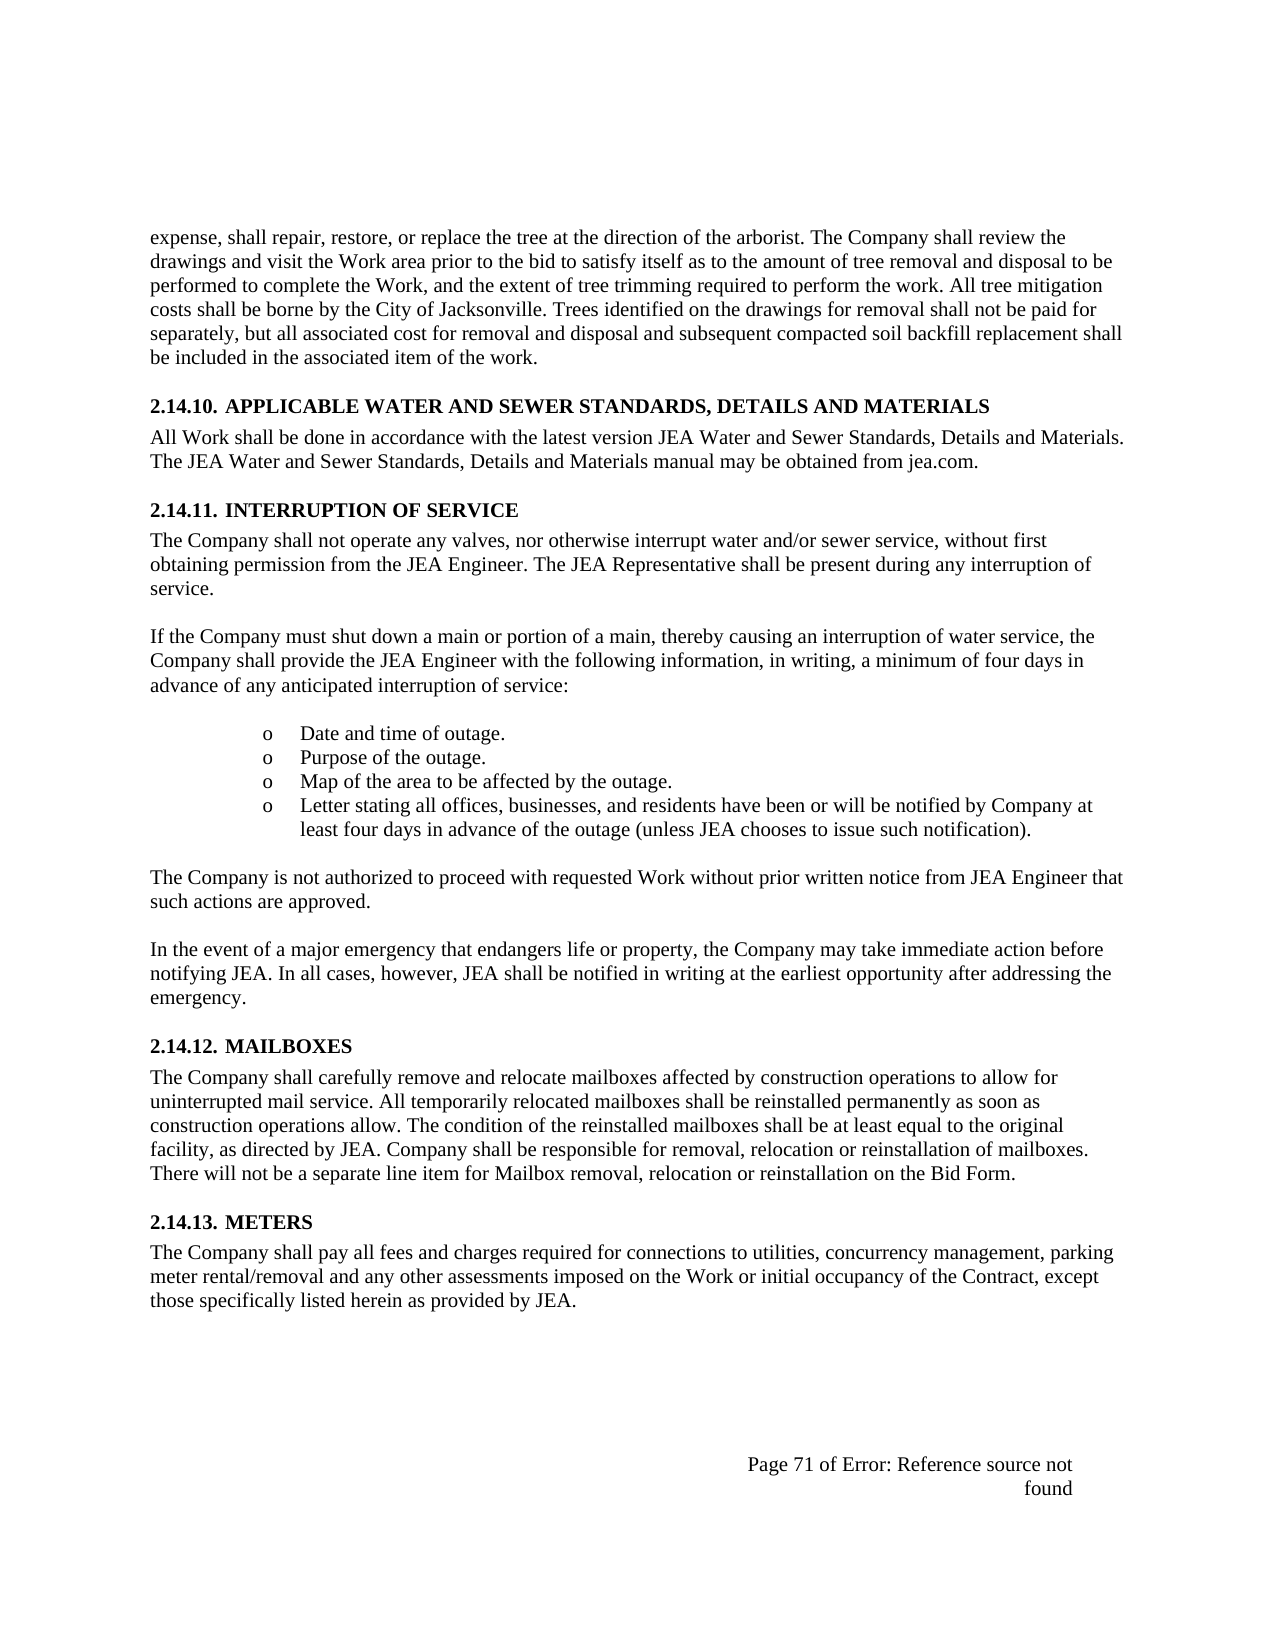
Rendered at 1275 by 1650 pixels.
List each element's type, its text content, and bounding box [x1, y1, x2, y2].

text The Company shall not operate any valves, nor otherwise interrupt water and/or sewer service, without first obtaining permission from the JEA Engineer. The JEA Representative shall be present during any interruption of service. [150, 528, 1125, 600]
title INTERRUPTION OF SERVICE [150, 498, 1125, 522]
text If the Company must shut down a main or portion of a main, thereby causing an interruption of water service, the Company shall provide the JEA Engineer with the following information, in writing, a minimum of four days in advance of any anticipated interruption of service: [150, 624, 1125, 697]
text The Company is not authorized to proceed with requested Work without prior written notice from JEA Engineer that such actions are approved. [150, 865, 1125, 913]
list Letter stating all offices, businesses, and residents have been or will be notified by Company at least four days in advance of the outage (unless JEA chooses to issue such notification). [262, 793, 1125, 841]
title METERS [150, 1210, 1125, 1234]
title APPLICABLE WATER AND SEWER STANDARDS, DETAILS AND MATERIALS [150, 394, 1125, 418]
text All Work shall be done in accordance with the latest version JEA Water and Sewer Standards, Details and Materials. The JEA Water and Sewer Standards, Details and Materials manual may be obtained from jea.com. [150, 425, 1125, 473]
text The Company shall pay all fees and charges required for connections to utilities, concurrency management, parking meter rental/removal and any other assessments imposed on the Work or initial occupancy of the Contract, except those specifically listed herein as provided by JEA. [150, 1240, 1125, 1312]
list Date and time of outage. [262, 721, 1125, 745]
list Map of the area to be affected by the outage. [262, 769, 1125, 793]
title MAILBOXES [150, 1034, 1125, 1058]
text The Company shall carefully remove and relocate mailboxes affected by construction operations to allow for uninterrupted mail service. All temporarily relocated mailboxes shall be reinstalled permanently as soon as construction operations allow. The condition of the reinstalled mailboxes shall be at least equal to the original facility, as directed by JEA. Company shall be responsible for removal, relocation or reinstallation of mailboxes. There will not be a separate line item for Mailbox removal, relocation or reinstallation on the Bid Form. [150, 1065, 1125, 1185]
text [150, 225, 1125, 369]
list Purpose of the outage. [262, 745, 1125, 769]
text In the event of a major emergency that endangers life or property, the Company may take immediate action before notifying JEA. In all cases, however, JEA shall be notified in writing at the earliest opportunity after addressing the emergency. [150, 937, 1125, 1009]
